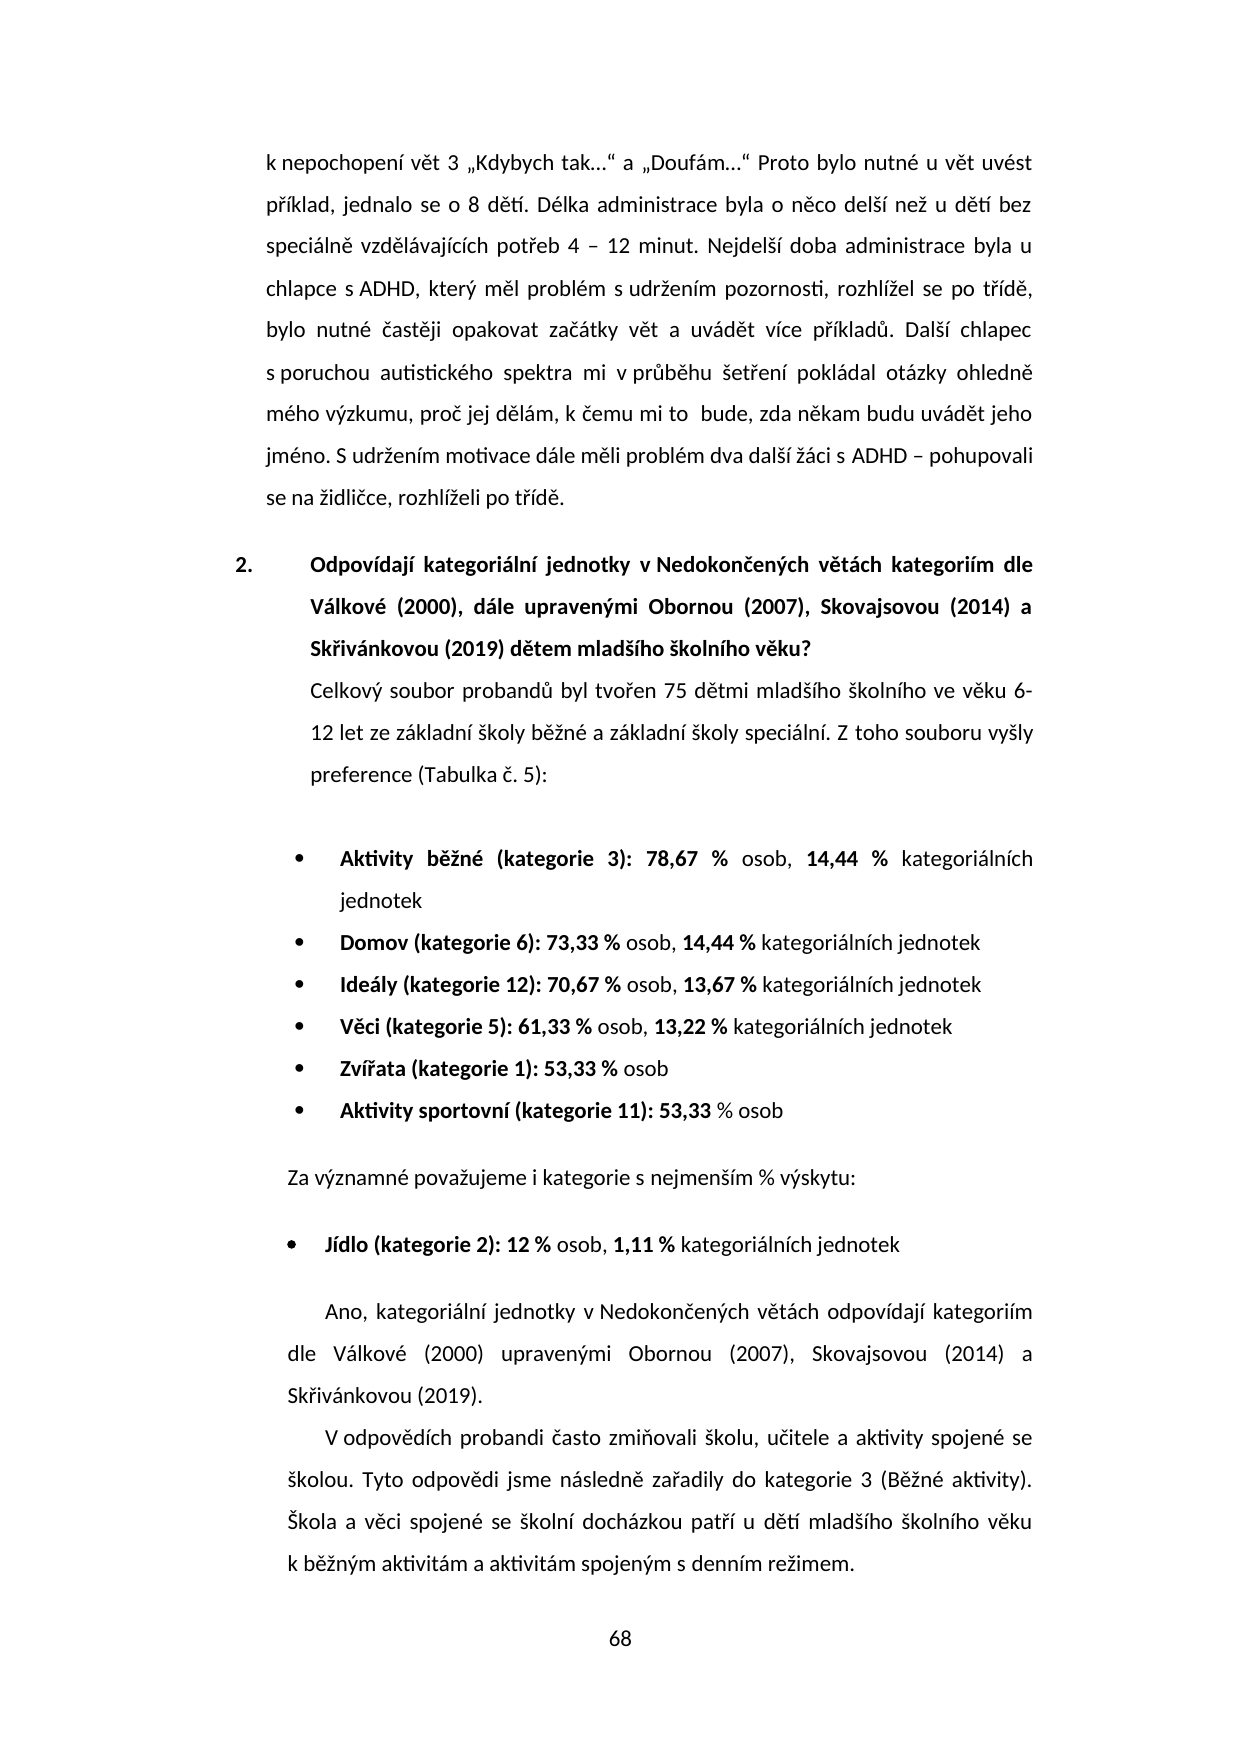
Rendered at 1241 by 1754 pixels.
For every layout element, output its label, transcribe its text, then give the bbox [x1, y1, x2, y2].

text Ano, kategoriální jednotky v Nedokončených větách odpovídají kategoriím dle Válkové (2000) upravenými Obornou (2007), Skovajsovou (2014) a Skřivánkovou (2019). [287, 1297, 1033, 1409]
list Ideály (kategorie 12): 70,67 % osob, 13,67 % kategoriálních jednotek [295, 970, 1033, 998]
list Aktivity sportovní (kategorie 11): 53,33 % osob [295, 1096, 1033, 1124]
list Aktivity běžné (kategorie 3): 78,67 % osob, 14,44 % kategoriálních jednotek [295, 844, 1033, 914]
list Zvířata (kategorie 1): 53,33 % osob [295, 1054, 1033, 1082]
list Odpovídají kategoriální jednotky v Nedokončených větách kategoriím dle Válkové (2000), dále upravenými Obornou (2007), Skovajsovou (2014) a Skřivánkovou (2019) dětem mladšího školního věku? [235, 551, 1033, 662]
list Domov (kategorie 6): 73,33 % osob, 14,44 % kategoriálních jednotek [295, 928, 1033, 956]
text V odpovědích probandi často zmiňovali školu, učitele a aktivity spojené se školou. Tyto odpovědi jsme následně zařadily do kategorie 3 (Běžné aktivity). Škola a věci spojené se školní docházkou patří u dětí mladšího školního věku k běžným aktivitám a aktivitám spojeným s denním režimem. [287, 1423, 1033, 1577]
list Jídlo (kategorie 2): 12 % osob, 1,11 % kategoriálních jednotek [287, 1230, 1033, 1258]
text Za významné považujeme i kategorie s nejmenším % výskytu: [214, 1163, 1033, 1191]
list Věci (kategorie 5): 61,33 % osob, 13,22 % kategoriálních jednotek [295, 1012, 1033, 1040]
list Celkový soubor probandů byl tvořen 75 dětmi mladšího školního ve věku 6-12 let ze základní školy běžné a základní školy speciální. Z toho souboru vyšly preference (Tabulka č. 5): [310, 676, 1033, 788]
